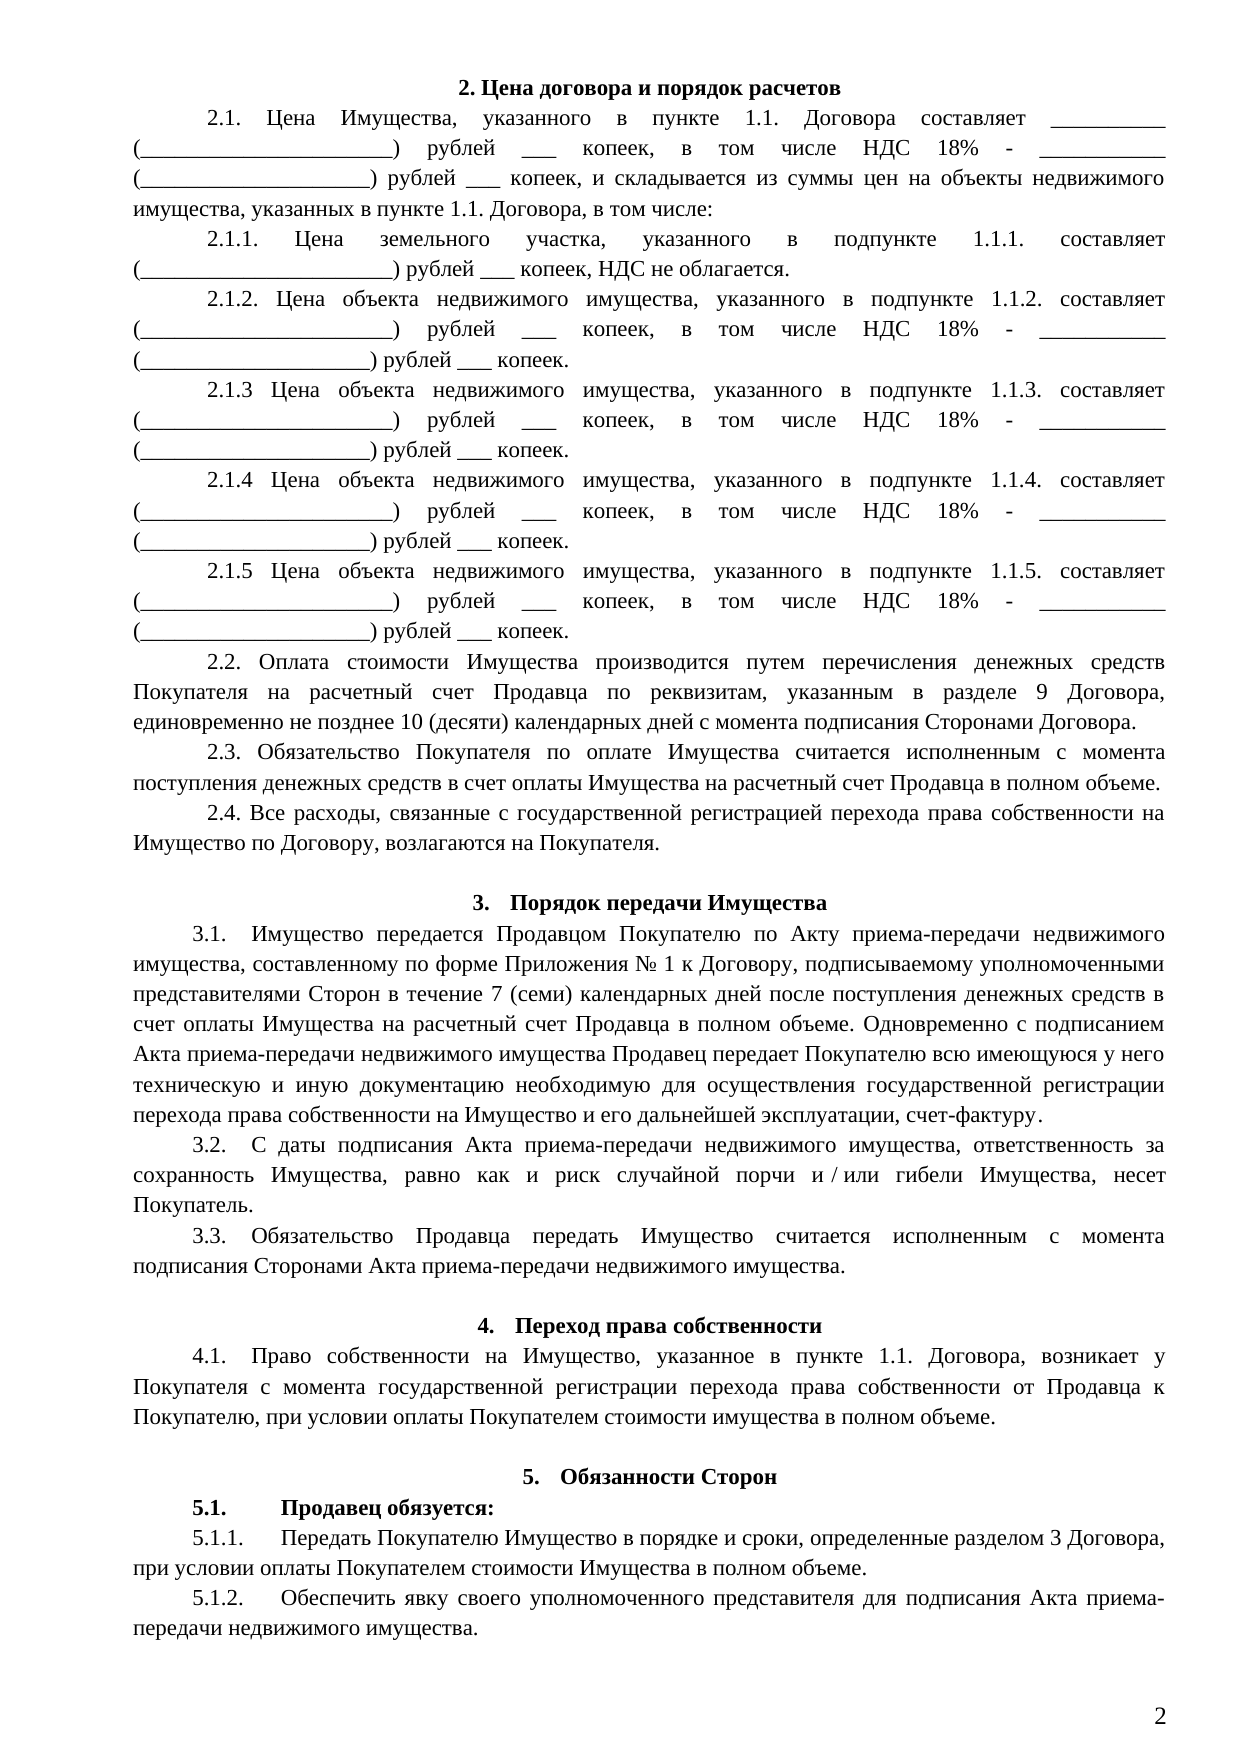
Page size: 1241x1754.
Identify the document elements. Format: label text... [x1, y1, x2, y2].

list Продавец обязуется: [133, 1494, 1167, 1520]
list Порядок передачи Имущества [133, 889, 1167, 916]
list С даты подписания Акта приема-передачи недвижимого имущества, ответственность за сохранность Имущества, равно как и риск случайной порчи и / или гибели Имущества, несет Покупатель. [133, 1131, 1167, 1218]
text 2. Цена договора и порядок расчетов [133, 74, 1167, 100]
text 2.2. Оплата стоимости Имущества производится путем перечисления денежных средств Покупателя на расчетный счет Продавца по реквизитам, указанным в разделе 9 Договора, единовременно не позднее 10 (десяти) календарных дней с момента подписания Сторонами Договора. [133, 648, 1167, 734]
list Обязательство Продавца передать Имущество считается исполненным с момента подписания Сторонами Акта приема-передачи недвижимого имущества. [133, 1222, 1167, 1278]
text 2.1. Цена Имущества, указанного в пункте 1.1. Договора составляет __________ (______________________) рублей ___ копеек, в том числе НДС 18% - ___________ (____________________) рублей ___ копеек, и складывается из суммы цен на объекты недвижимого имущества, указанных в пункте 1.1. Договора, в том числе: [133, 104, 1167, 221]
list Обязанности Сторон [133, 1463, 1167, 1490]
text 2.1.4 Цена объекта недвижимого имущества, указанного в подпункте 1.1.4. составляет (______________________) рублей ___ копеек, в том числе НДС 18% - ___________ (____________________) рублей ___ копеек. [133, 467, 1167, 553]
text 2.3. Обязательство Покупателя по оплате Имущества считается исполненным с момента поступления денежных средств в счет оплаты Имущества на расчетный счет Продавца в полном объеме. [133, 738, 1167, 795]
text 2.4. Все расходы, связанные с государственной регистрацией перехода права собственности на Имущество по Договору, возлагаются на Покупателя. [133, 799, 1167, 855]
list Имущество передается Продавцом Покупателю по Акту приема-передачи недвижимого имущества, составленному по форме Приложения № 1 к Договору, подписываемому уполномоченными представителями Сторон в течение 7 (семи) календарных дней после поступления денежных средств в счет оплаты Имущества на расчетный счет Продавца в полном объеме. Одновременно с подписанием Акта приема-передачи недвижимого имущества Продавец передает Покупателю всю имеющуюся у него техническую и иную документацию необходимую для осуществления государственной регистрации перехода права собственности на Имущество и его дальнейшей эксплуатации, счет-фактуру. [133, 920, 1167, 1127]
text 2.1.1. Цена земельного участка, указанного в подпункте 1.1.1. составляет (______________________) рублей ___ копеек, НДС не облагается. [133, 225, 1167, 281]
list Право собственности на Имущество, указанное в пункте 1.1. Договора, возникает у Покупателя с момента государственной регистрации перехода права собственности от Продавца к Покупателю, при условии оплаты Покупателем стоимости имущества в полном объеме. [133, 1343, 1167, 1429]
list Обеспечить явку своего уполномоченного представителя для подписания Акта приема-передачи недвижимого имущества. [133, 1584, 1167, 1641]
list Переход права собственности [133, 1312, 1167, 1339]
list Передать Покупателю Имущество в порядке и сроки, определенные разделом 3 Договора, при условии оплаты Покупателем стоимости Имущества в полном объеме. [133, 1524, 1167, 1580]
text 2.1.2. Цена объекта недвижимого имущества, указанного в подпункте 1.1.2. составляет (______________________) рублей ___ копеек, в том числе НДС 18% - ___________ (____________________) рублей ___ копеек. [133, 285, 1167, 372]
text 2.1.5 Цена объекта недвижимого имущества, указанного в подпункте 1.1.5. составляет (______________________) рублей ___ копеек, в том числе НДС 18% - ___________ (____________________) рублей ___ копеек. [133, 557, 1167, 644]
text 2.1.3 Цена объекта недвижимого имущества, указанного в подпункте 1.1.3. составляет (______________________) рублей ___ копеек, в том числе НДС 18% - ___________ (____________________) рублей ___ копеек. [133, 376, 1167, 463]
